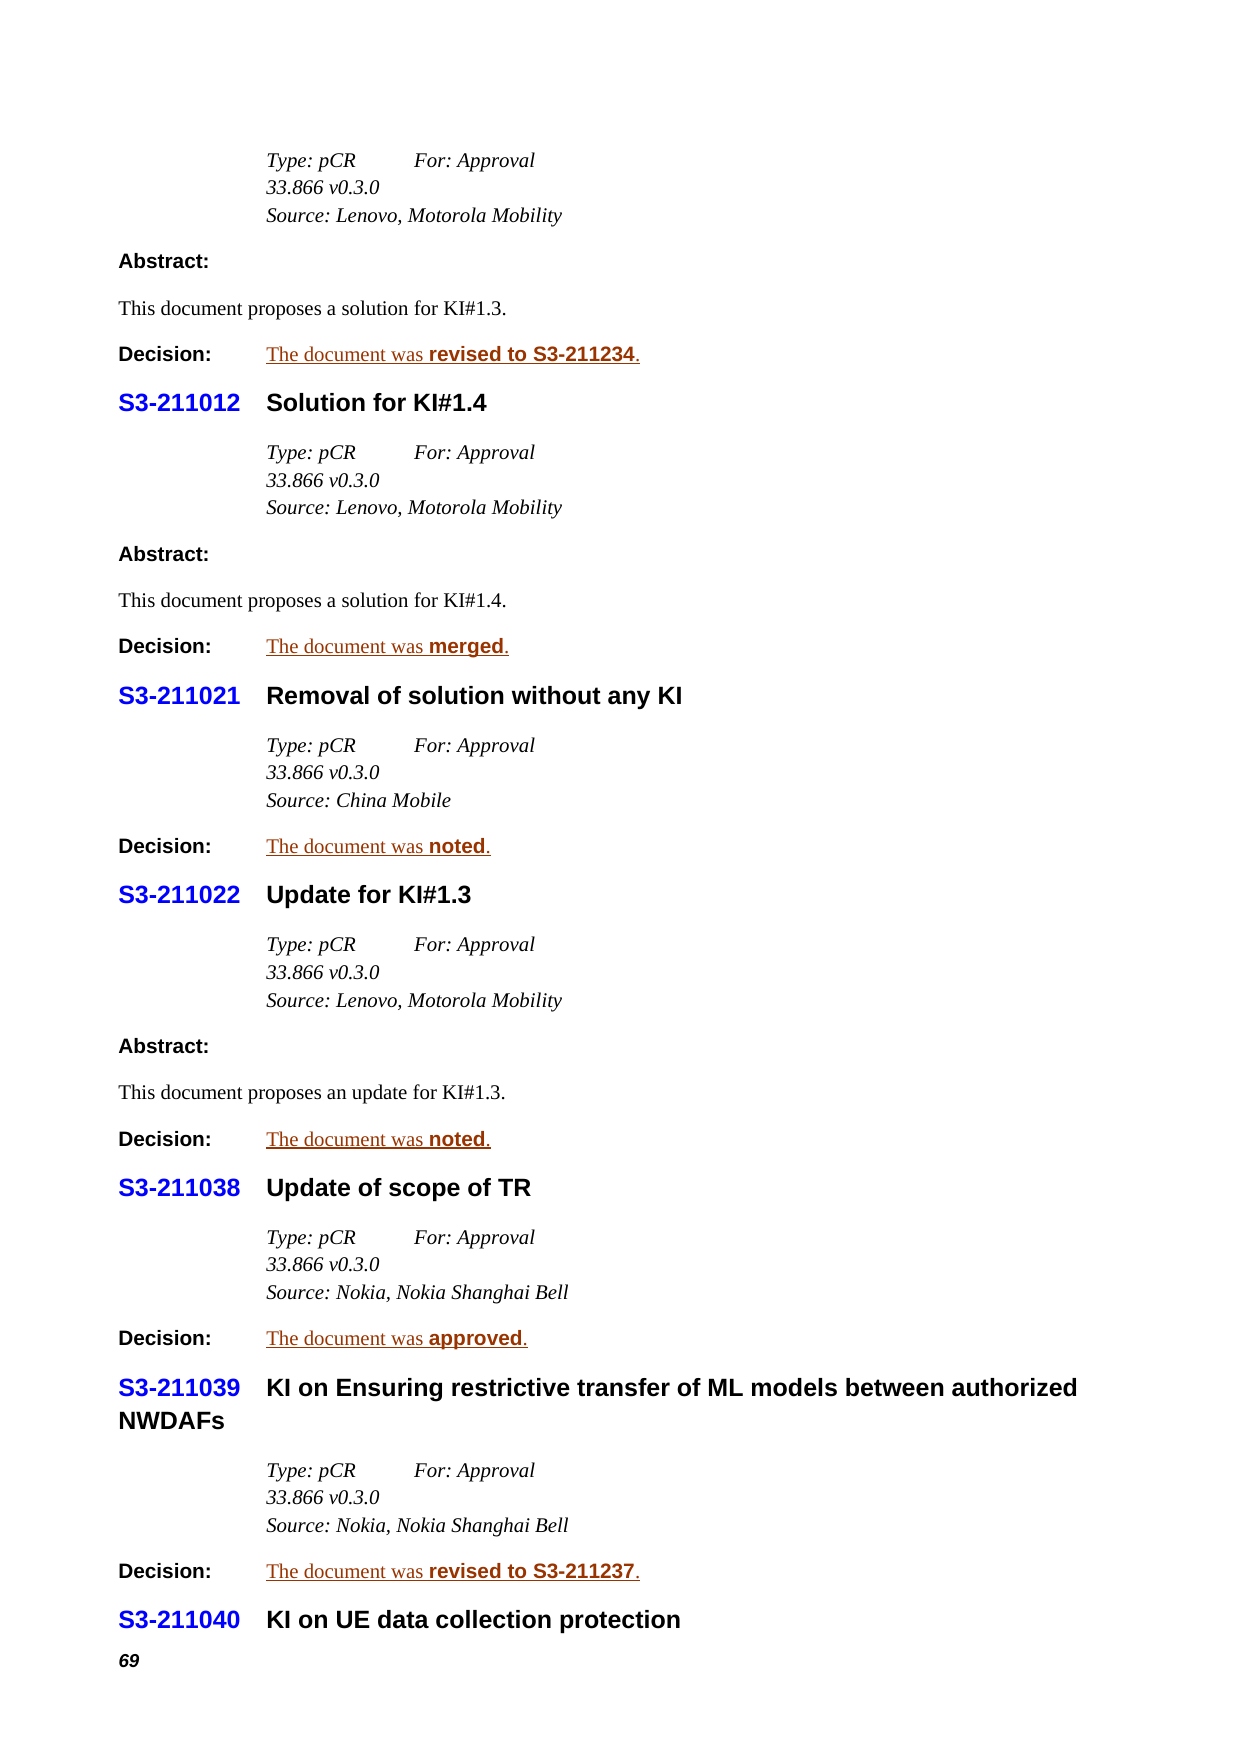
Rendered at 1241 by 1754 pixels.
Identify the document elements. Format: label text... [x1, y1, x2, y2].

text S3-211040 KI on UE data collection protection [118, 1606, 1122, 1634]
text This document proposes a solution for KI#1.4. [118, 588, 1122, 612]
text Decision: The document was noted. [118, 834, 1122, 858]
text S3-211021 Removal of solution without any KI [118, 681, 1122, 709]
text Type: pCR For: Approval 33.866 v0.3.0 Source: Lenovo, Motorola Mobility [118, 440, 1122, 519]
text Decision: The document was merged. [118, 634, 1122, 658]
text S3-211022 Update for KI#1.3 [118, 881, 1122, 909]
text Type: pCR For: Approval 33.866 v0.3.0 Source: Nokia, Nokia Shanghai Bell [118, 1225, 1122, 1304]
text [118, 1457, 1122, 1537]
text Decision: The document was revised to S3-211237. [118, 1559, 1122, 1583]
text Decision: The document was noted. [118, 1126, 1122, 1151]
text Decision: The document was approved. [118, 1326, 1122, 1350]
text Abstract: [118, 542, 1122, 566]
text S3-211012 Solution for KI#1.4 [118, 388, 1122, 417]
text This document proposes a solution for KI#1.3. [118, 296, 1122, 319]
text Type: pCR For: Approval 33.866 v0.3.0 Source: Lenovo, Motorola Mobility [118, 932, 1122, 1012]
text Type: pCR For: Approval 33.866 v0.3.0 Source: Lenovo, Motorola Mobility [118, 148, 1122, 227]
text S3-211039 KI on Ensuring restrictive transfer of ML models between authorized NWDAFs [118, 1373, 1122, 1434]
text Abstract: [118, 249, 1122, 273]
text This document proposes an update for KI#1.3. [118, 1080, 1122, 1104]
text Decision: The document was revised to S3-211234. [118, 342, 1122, 366]
text Type: pCR For: Approval 33.866 v0.3.0 Source: China Mobile [118, 732, 1122, 812]
text Abstract: [118, 1034, 1122, 1058]
text S3-211038 Update of scope of TR [118, 1173, 1122, 1202]
